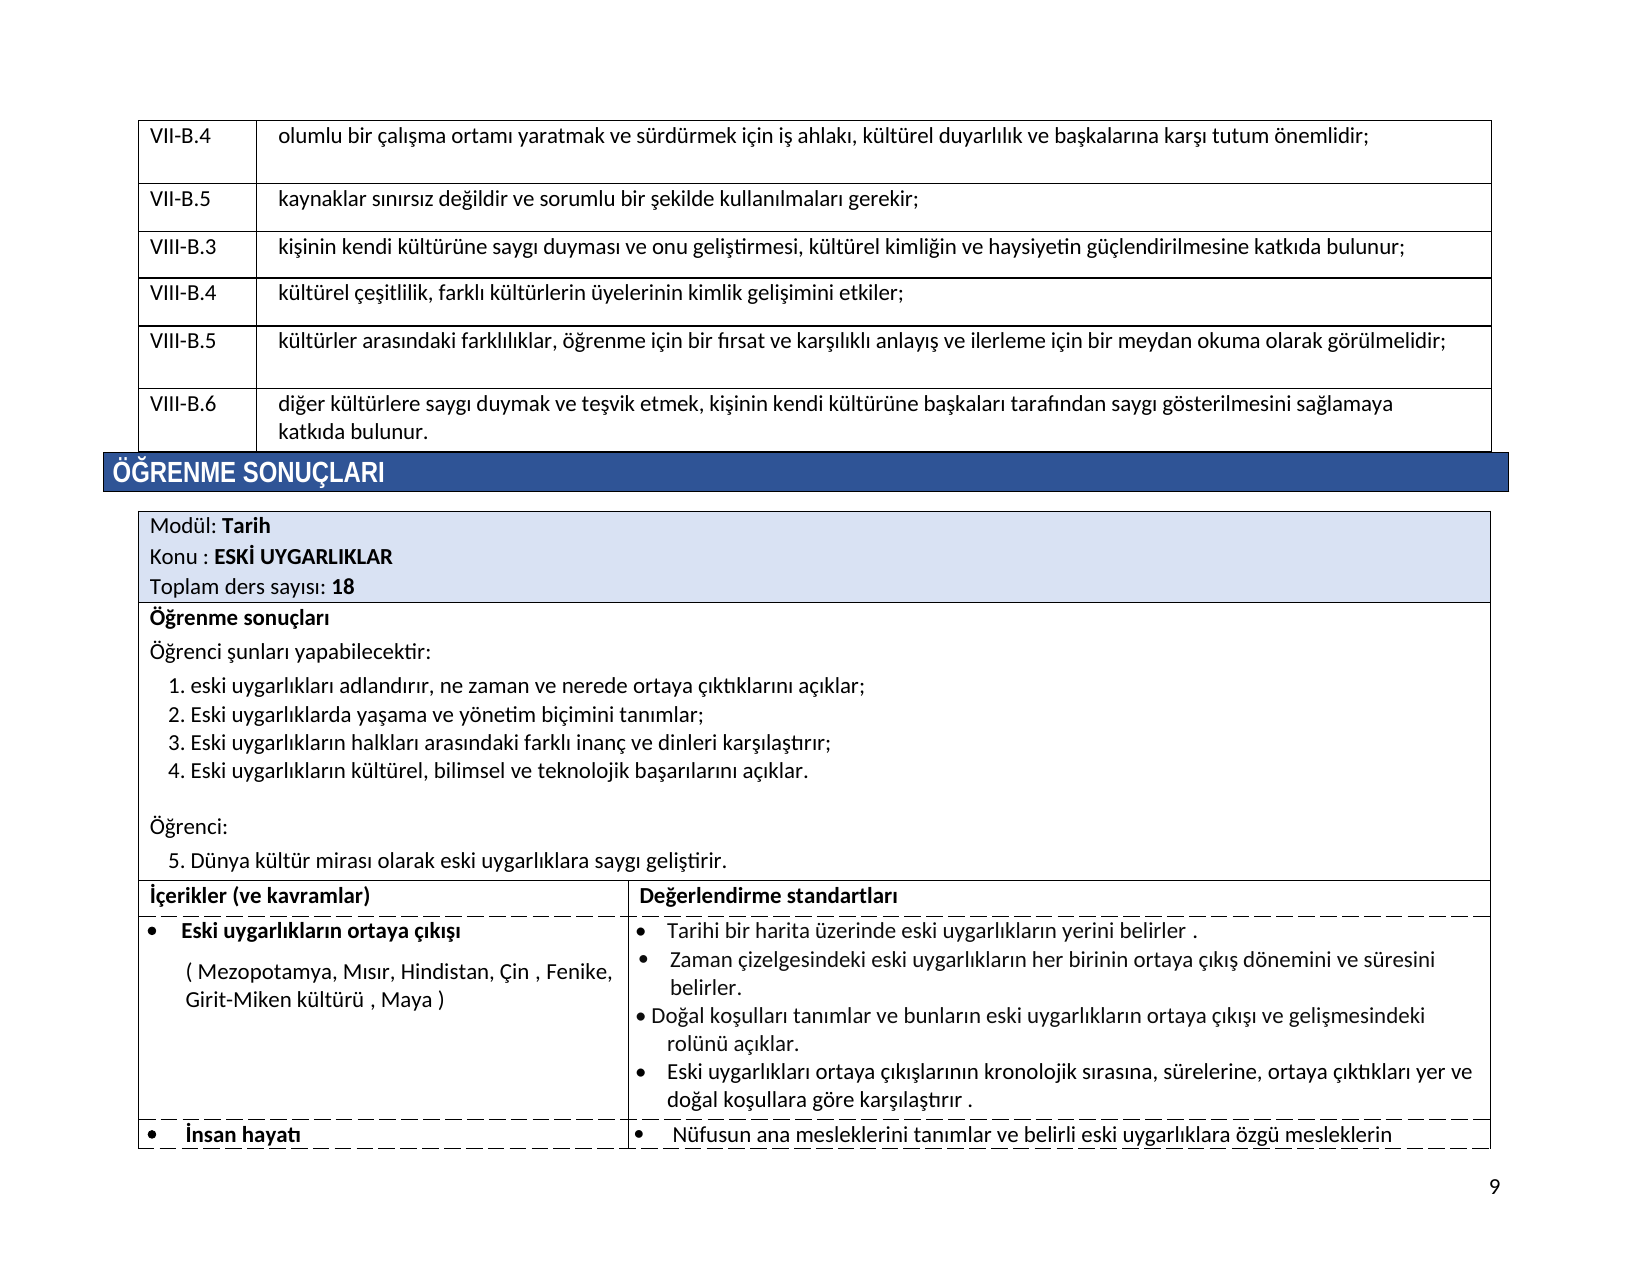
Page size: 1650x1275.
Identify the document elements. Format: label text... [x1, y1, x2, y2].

table_cell kaynaklar sınırsız değildir ve sorumlu bir şekilde kullanılmaları gerekir; [257, 184, 1491, 231]
table_cell Eski uygarlıkların ortaya çıkışı ( Mezopotamya, Mısır, Hindistan, Çin , Fenike, Girit-Miken kültürü , Maya ) [139, 916, 628, 1119]
list ÖĞRENME SONUÇLARI [104, 453, 1508, 491]
table_header Modül: Tarih Konu : ESKİ UYGARLIKLAR Toplam ders sayısı: 18 [139, 512, 1490, 602]
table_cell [629, 1119, 1490, 1148]
table_cell VIII-B.4 [139, 279, 256, 325]
table_cell VIII-B.5 [139, 327, 256, 388]
table_cell Değerlendirme standartları [629, 881, 1490, 916]
table_cell kültürel çeşitlilik, farklı kültürlerin üyelerinin kimlik gelişimini etkiler; [257, 279, 1491, 325]
table_cell VIII-B.6 [139, 389, 256, 451]
table_cell • Tarihi bir harita üzerinde eski uygarlıkların yerini belirler . Zaman çizelgesindeki eski uygarlıkların her birinin ortaya çıkış dönemini ve süresini belirler. • Doğal koşulları tanımlar ve bunların eski uygarlıkların ortaya çıkışı ve gelişmesindeki rolünü açıklar. • Eski uygarlıkları ortaya çıkışlarının kronolojik sırasına, sürelerine, ortaya çıktıkları yer ve doğal koşullara göre karşılaştırır . [629, 916, 1490, 1119]
table_cell olumlu bir çalışma ortamı yaratmak ve sürdürmek için iş ahlakı, kültürel duyarlılık ve başkalarına karşı tutum önemlidir; [257, 121, 1491, 183]
table_cell VIII-B.3 [139, 232, 256, 277]
table_cell diğer kültürlere saygı duymak ve teşvik etmek, kişinin kendi kültürüne başkaları tarafından saygı gösterilmesini sağlamaya katkıda bulunur. [257, 389, 1491, 451]
table_cell Öğrenme sonuçları Öğrenci şunları yapabilecektir: 1. eski uygarlıkları adlandırır, ne zaman ve nerede ortaya çıktıklarını açıklar; 2. Eski uygarlıklarda yaşama ve yönetim biçimini tanımlar; 3. Eski uygarlıkların halkları arasındaki farklı inanç ve dinleri karşılaştırır; 4. Eski uygarlıkların kültürel, bilimsel ve teknolojik başarılarını açıklar. Öğrenci: 5. Dünya kültür mirası olarak eski uygarlıklara saygı geliştirir. [139, 603, 1490, 880]
table_cell kültürler arasındaki farklılıklar, öğrenme için bir fırsat ve karşılıklı anlayış ve ilerleme için bir meydan okuma olarak görülmelidir; [257, 327, 1491, 388]
table_cell kişinin kendi kültürüne saygı duyması ve onu geliştirmesi, kültürel kimliğin ve haysiyetin güçlendirilmesine katkıda bulunur; [257, 232, 1491, 277]
table_cell VII-B.4 [139, 121, 256, 183]
table_cell İçerikler (ve kavramlar) [139, 881, 628, 916]
table_cell VII-B.5 [139, 184, 256, 231]
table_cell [139, 1119, 628, 1148]
